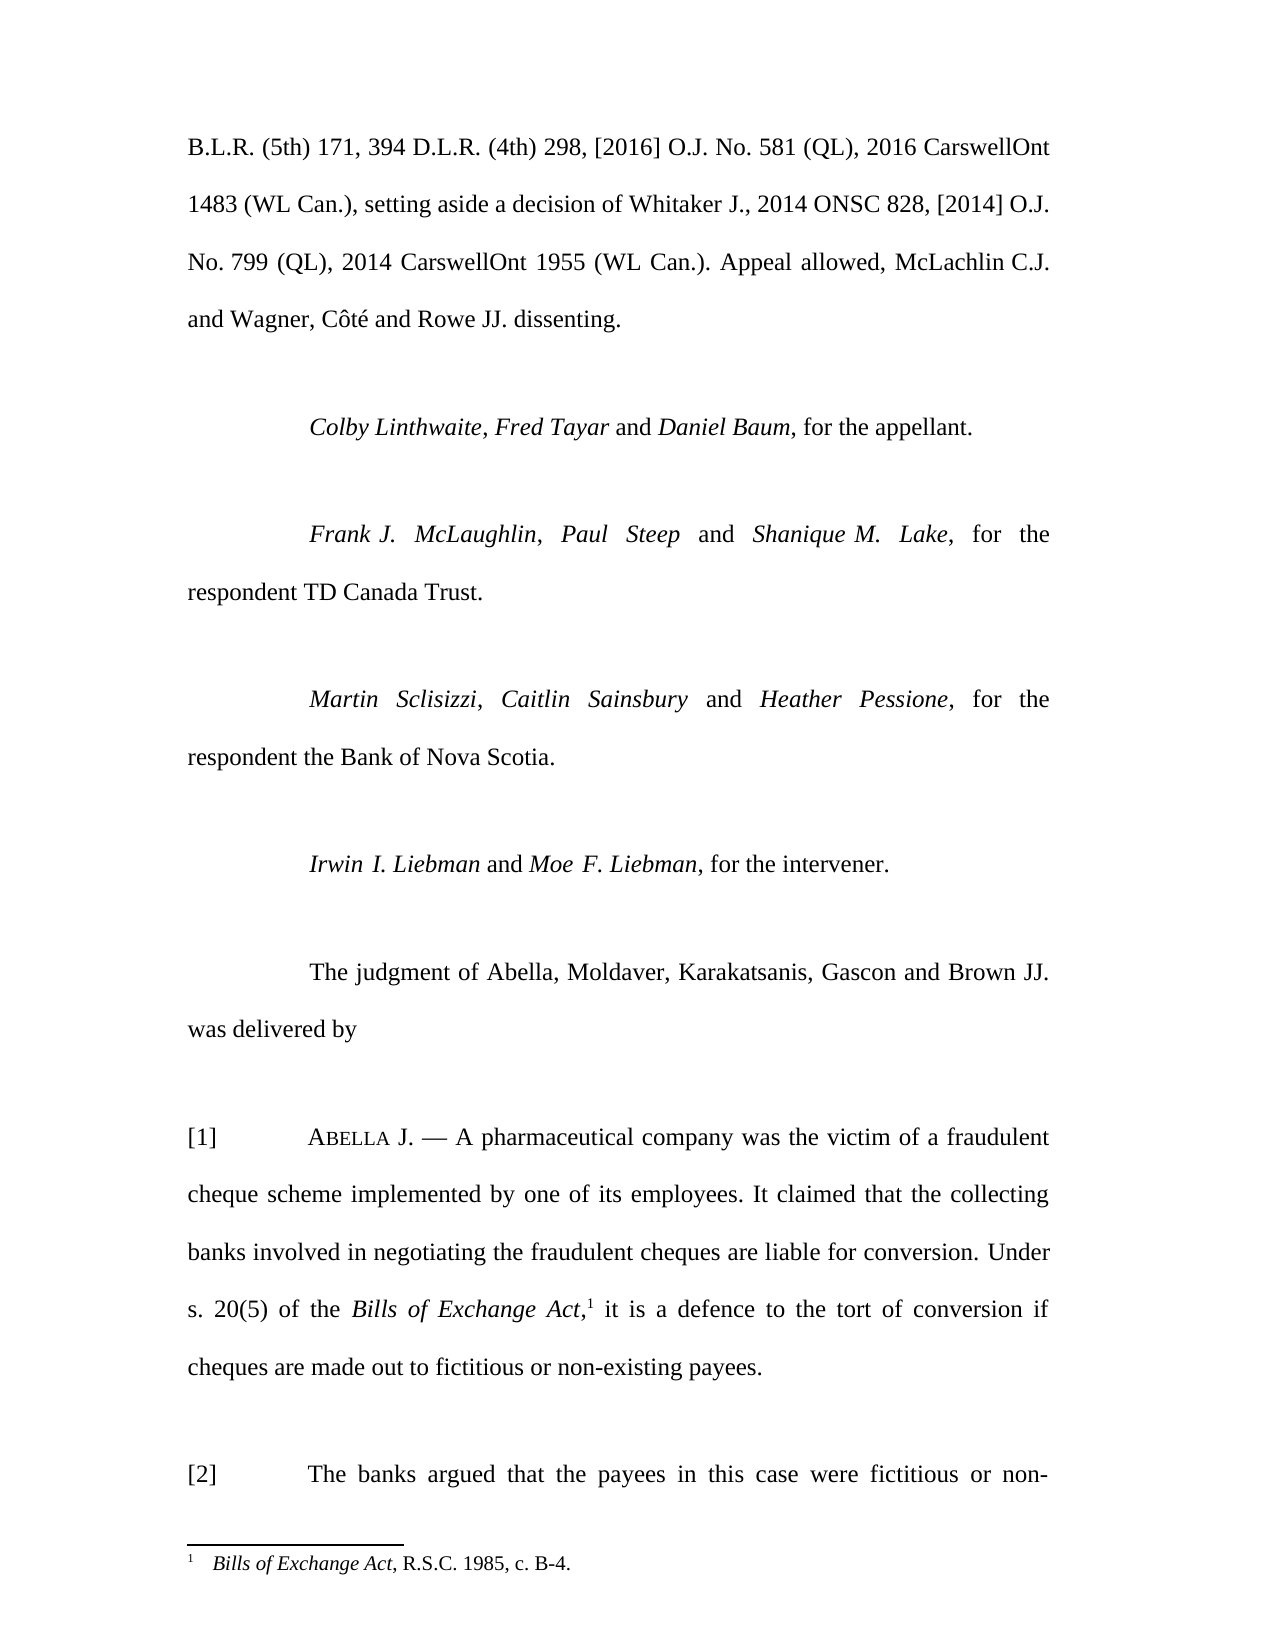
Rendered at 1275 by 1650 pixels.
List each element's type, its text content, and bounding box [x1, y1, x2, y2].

text Irwin I. Liebman and Moe F. Liebman, for the intervener. [187, 849, 1050, 878]
text Frank J. McLaughlin, Paul Steep and Shanique M. Lake, for the respondent TD Canada Trust. [187, 519, 1050, 606]
text Martin Sclisizzi, Caitlin Sainsbury and Heather Pessione, for the respondent the Bank of Nova Scotia. [187, 684, 1050, 771]
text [187, 132, 1050, 333]
text The judgment of Abella, Moldaver, Karakatsanis, Gascon and Brown JJ. was delivered by [187, 957, 1050, 1043]
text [187, 1459, 1050, 1488]
text Colby Linthwaite, Fred Tayar and Daniel Baum, for the appellant. [187, 412, 1050, 441]
text Abella J. — A pharmaceutical company was the victim of a fraudulent cheque scheme implemented by one of its employees. It claimed that the collecting banks involved in negotiating the fraudulent cheques are liable for conversion. Under s. 20(5) of the Bills of Exchange Act, it is a defence to the tort of conversion if cheques are made out to fictitious or non-existing payees. [187, 1122, 1050, 1381]
